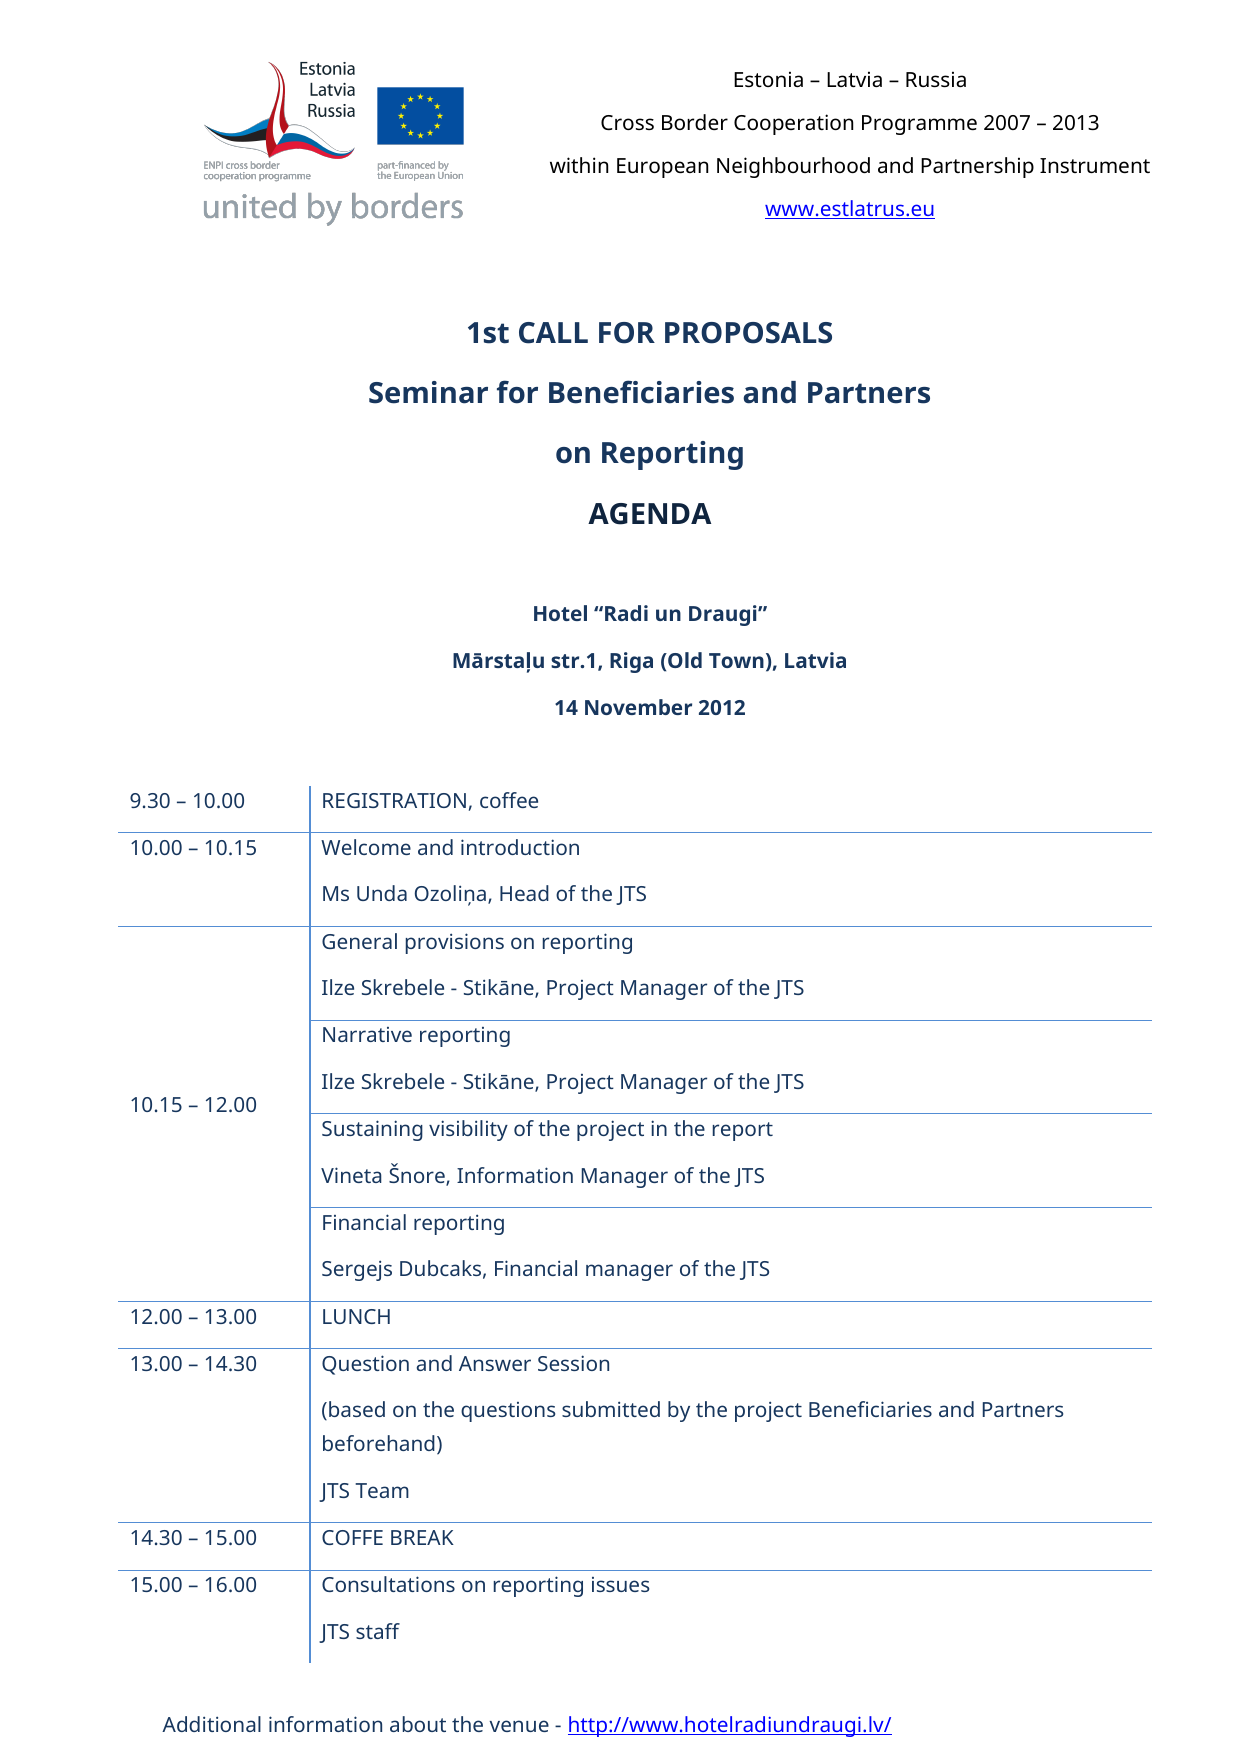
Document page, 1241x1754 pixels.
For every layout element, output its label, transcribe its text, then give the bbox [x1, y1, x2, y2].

table_cell Narrative reporting Ilze Skrebele - Stikāne, Project Manager of the JTS [311, 1021, 1152, 1113]
table_cell Consultations on reporting issues JTS staff [311, 1571, 1152, 1663]
text Hotel “Radi un Draugi” [162, 599, 1137, 628]
table_cell LUNCH [311, 1302, 1152, 1348]
table_cell 10.00 – 10.15 [118, 833, 309, 926]
table_cell 14.30 – 15.00 [118, 1523, 309, 1569]
text 14 November 2012 [162, 693, 1137, 721]
table_cell 10.15 – 12.00 [118, 927, 309, 1301]
table_cell Question and Answer Session (based on the questions submitted by the project Beneficiaries and Partners beforehand) JTS Team [311, 1349, 1152, 1522]
text Mārstaļu str.1, Riga (Old Town), Latvia [162, 646, 1137, 674]
text AGENDA [162, 493, 1137, 533]
table_cell 15.00 – 16.00 [118, 1571, 309, 1663]
table_cell Sustaining visibility of the project in the report Vineta Šnore, Information Manager of the JTS [311, 1114, 1152, 1207]
text Additional information about the venue - http://www.hotelradiundraugi.lv/ [162, 1710, 1137, 1738]
table_cell 12.00 – 13.00 [118, 1302, 309, 1348]
table_header 9.30 – 10.00 [118, 786, 309, 832]
table_header REGISTRATION, coffee [311, 786, 1152, 832]
table_cell 13.00 – 14.30 [118, 1349, 309, 1522]
table_cell General provisions on reporting Ilze Skrebele - Stikāne, Project Manager of the JTS [311, 927, 1152, 1019]
table_cell COFFE BREAK [311, 1523, 1152, 1569]
text Seminar for Beneficiaries and Partners [162, 373, 1137, 412]
table_cell Welcome and introduction Ms Unda Ozoliņa, Head of the JTS [311, 833, 1152, 926]
text on Reporting [162, 433, 1137, 472]
picture [162, 29, 521, 253]
text 1st CALL FOR PROPOSALS [162, 313, 1137, 352]
table_cell Financial reporting Sergejs Dubcaks, Financial manager of the JTS [311, 1208, 1152, 1301]
